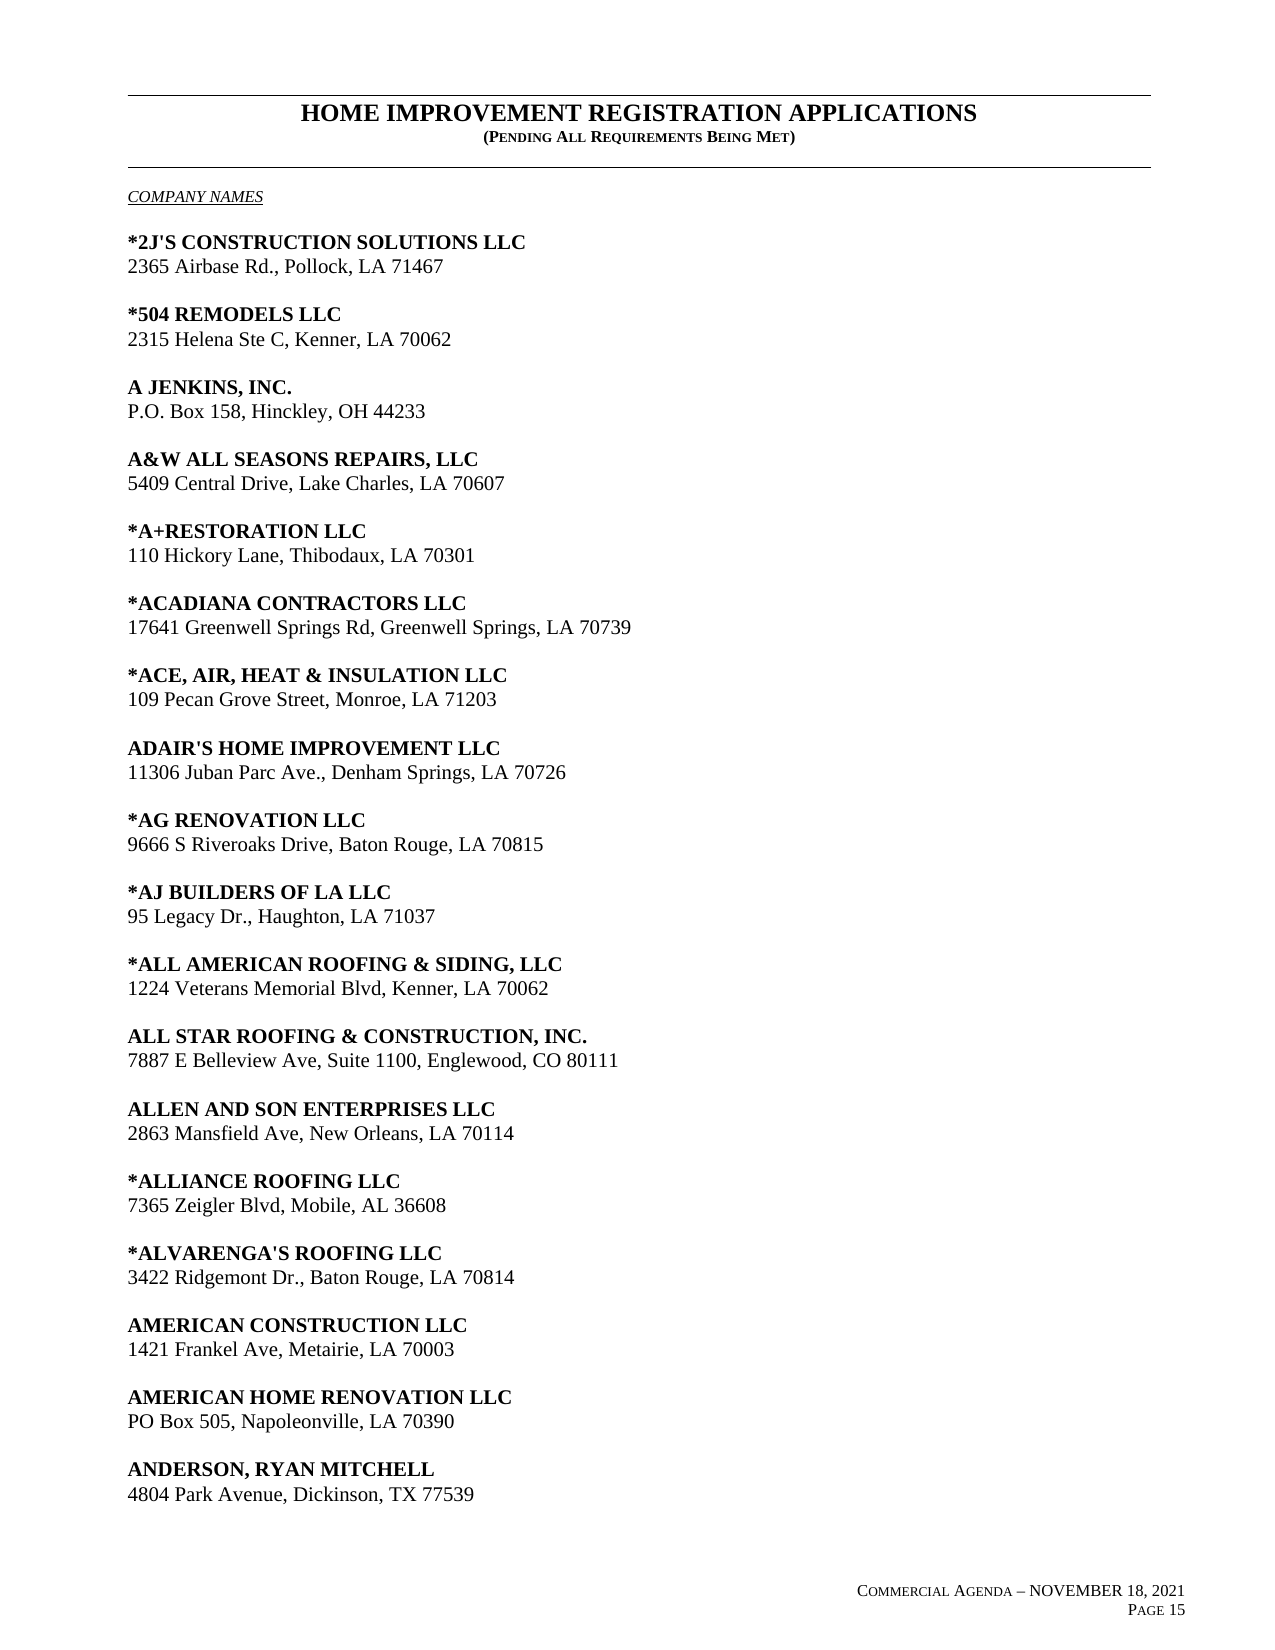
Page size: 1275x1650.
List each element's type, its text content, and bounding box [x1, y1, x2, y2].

text 110 Hickory Lane, Thibodaux, LA 70301 [127, 543, 1185, 567]
text COMPANY NAMES [127, 187, 1151, 206]
text AMERICAN HOME RENOVATION LLC [127, 1385, 1185, 1409]
text 95 Legacy Dr., Haughton, LA 71037 [127, 904, 1185, 928]
text *A+RESTORATION LLC [127, 519, 1185, 543]
text *AJ BUILDERS OF LA LLC [127, 880, 1185, 904]
text *ALL AMERICAN ROOFING & SIDING, LLC [127, 952, 1185, 976]
text *2J'S CONSTRUCTION SOLUTIONS LLC [127, 230, 1185, 254]
text 1421 Frankel Ave, Metairie, LA 70003 [127, 1337, 1185, 1361]
text 9666 S Riveroaks Drive, Baton Rouge, LA 70815 [127, 832, 1185, 856]
text *ACE, AIR, HEAT & INSULATION LLC [127, 663, 1185, 687]
text P.O. Box 158, Hinckley, OH 44233 [127, 399, 1185, 423]
text 3422 Ridgemont Dr., Baton Rouge, LA 70814 [127, 1265, 1185, 1289]
text *ALLIANCE ROOFING LLC [127, 1169, 1185, 1193]
text 7887 E Belleview Ave, Suite 1100, Englewood, CO 80111 [127, 1048, 1185, 1072]
text 4804 Park Avenue, Dickinson, TX 77539 [127, 1481, 1185, 1506]
text 17641 Greenwell Springs Rd, Greenwell Springs, LA 70739 [127, 615, 1185, 639]
text HOME IMPROVEMENT REGISTRATION APPLICATIONS [127, 96, 1151, 123]
text *AG RENOVATION LLC [127, 808, 1185, 832]
text A JENKINS, INC. [127, 374, 1185, 399]
text *504 REMODELS LLC [127, 302, 1185, 326]
text 11306 Juban Parc Ave., Denham Springs, LA 70726 [127, 759, 1185, 784]
text 2315 Helena Ste C, Kenner, LA 70062 [127, 326, 1185, 351]
text 109 Pecan Grove Street, Monroe, LA 71203 [127, 687, 1185, 711]
text 2365 Airbase Rd., Pollock, LA 71467 [127, 254, 1185, 278]
text 2863 Mansfield Ave, New Orleans, LA 70114 [127, 1121, 1185, 1144]
text 1224 Veterans Memorial Blvd, Kenner, LA 70062 [127, 976, 1185, 1000]
text (Pending All Requirements Being Met) [127, 123, 1151, 146]
text ADAIR'S HOME IMPROVEMENT LLC [127, 736, 1185, 759]
text 7365 Zeigler Blvd, Mobile, AL 36608 [127, 1193, 1185, 1217]
text A&W ALL SEASONS REPAIRS, LLC [127, 447, 1185, 471]
text ANDERSON, RYAN MITCHELL [127, 1457, 1185, 1481]
text *ACADIANA CONTRACTORS LLC [127, 591, 1185, 615]
text AMERICAN CONSTRUCTION LLC [127, 1313, 1185, 1337]
text ALL STAR ROOFING & CONSTRUCTION, INC. [127, 1024, 1185, 1048]
text *ALVARENGA'S ROOFING LLC [127, 1241, 1185, 1265]
text PO Box 505, Napoleonville, LA 70390 [127, 1409, 1185, 1433]
text ALLEN AND SON ENTERPRISES LLC [127, 1096, 1185, 1121]
text 5409 Central Drive, Lake Charles, LA 70607 [127, 471, 1185, 495]
